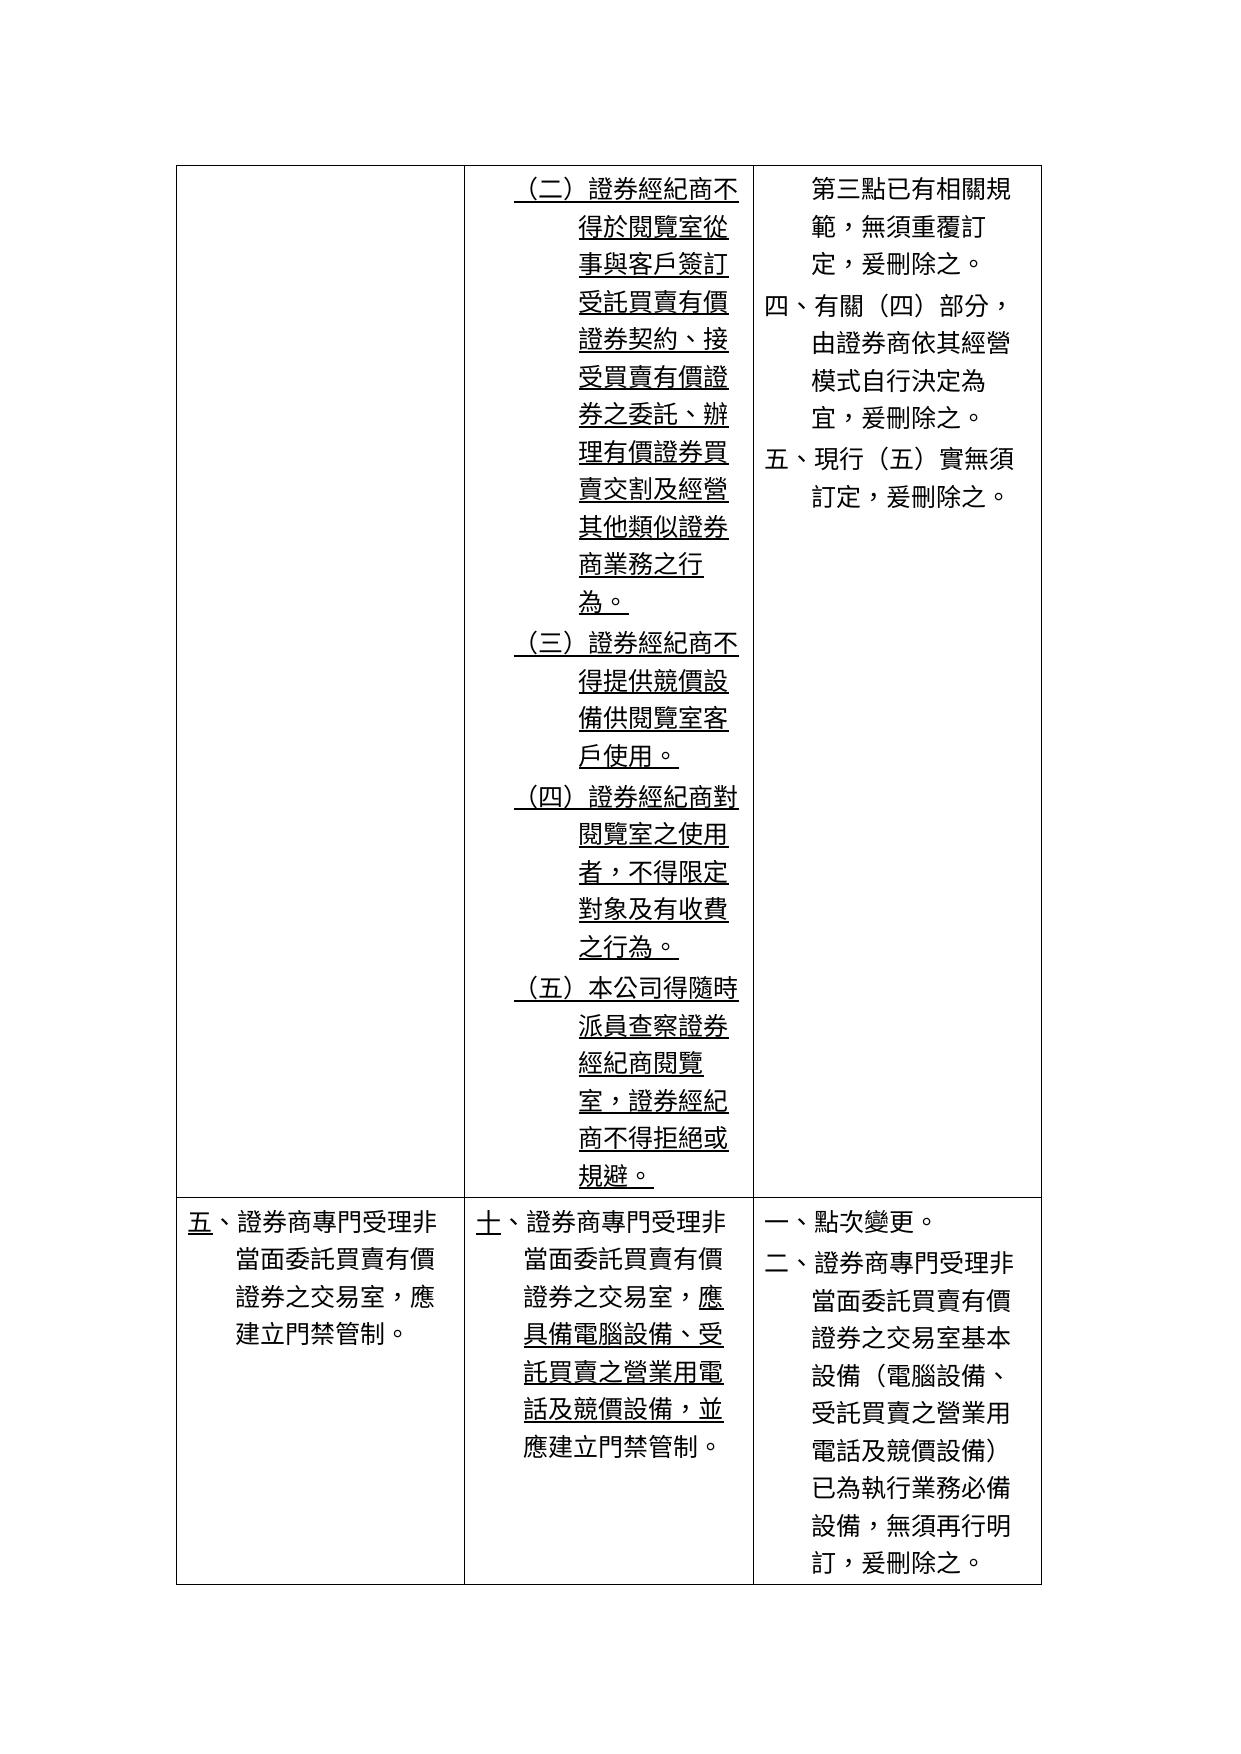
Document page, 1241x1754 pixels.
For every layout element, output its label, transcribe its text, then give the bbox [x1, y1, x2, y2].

table_cell 十、證券商專門受理非當面委託買賣有價證券之交易室，應具備電腦設備、受託買賣之營業用電話及競價設備，並應建立門禁管制。 [465, 1198, 753, 1584]
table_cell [465, 166, 753, 1197]
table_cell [754, 166, 1041, 1197]
table_cell [177, 166, 464, 1197]
table_cell 一、點次變更。 二、證券商專門受理非當面委託買賣有價證券之交易室基本設備（電腦設備、受託買賣之營業用電話及競價設備）已為執行業務必備設備，無須再行明訂，爰刪除之。 [754, 1198, 1041, 1584]
table_cell 五、證券商專門受理非當面委託買賣有價證券之交易室，應建立門禁管制。 [177, 1198, 464, 1584]
